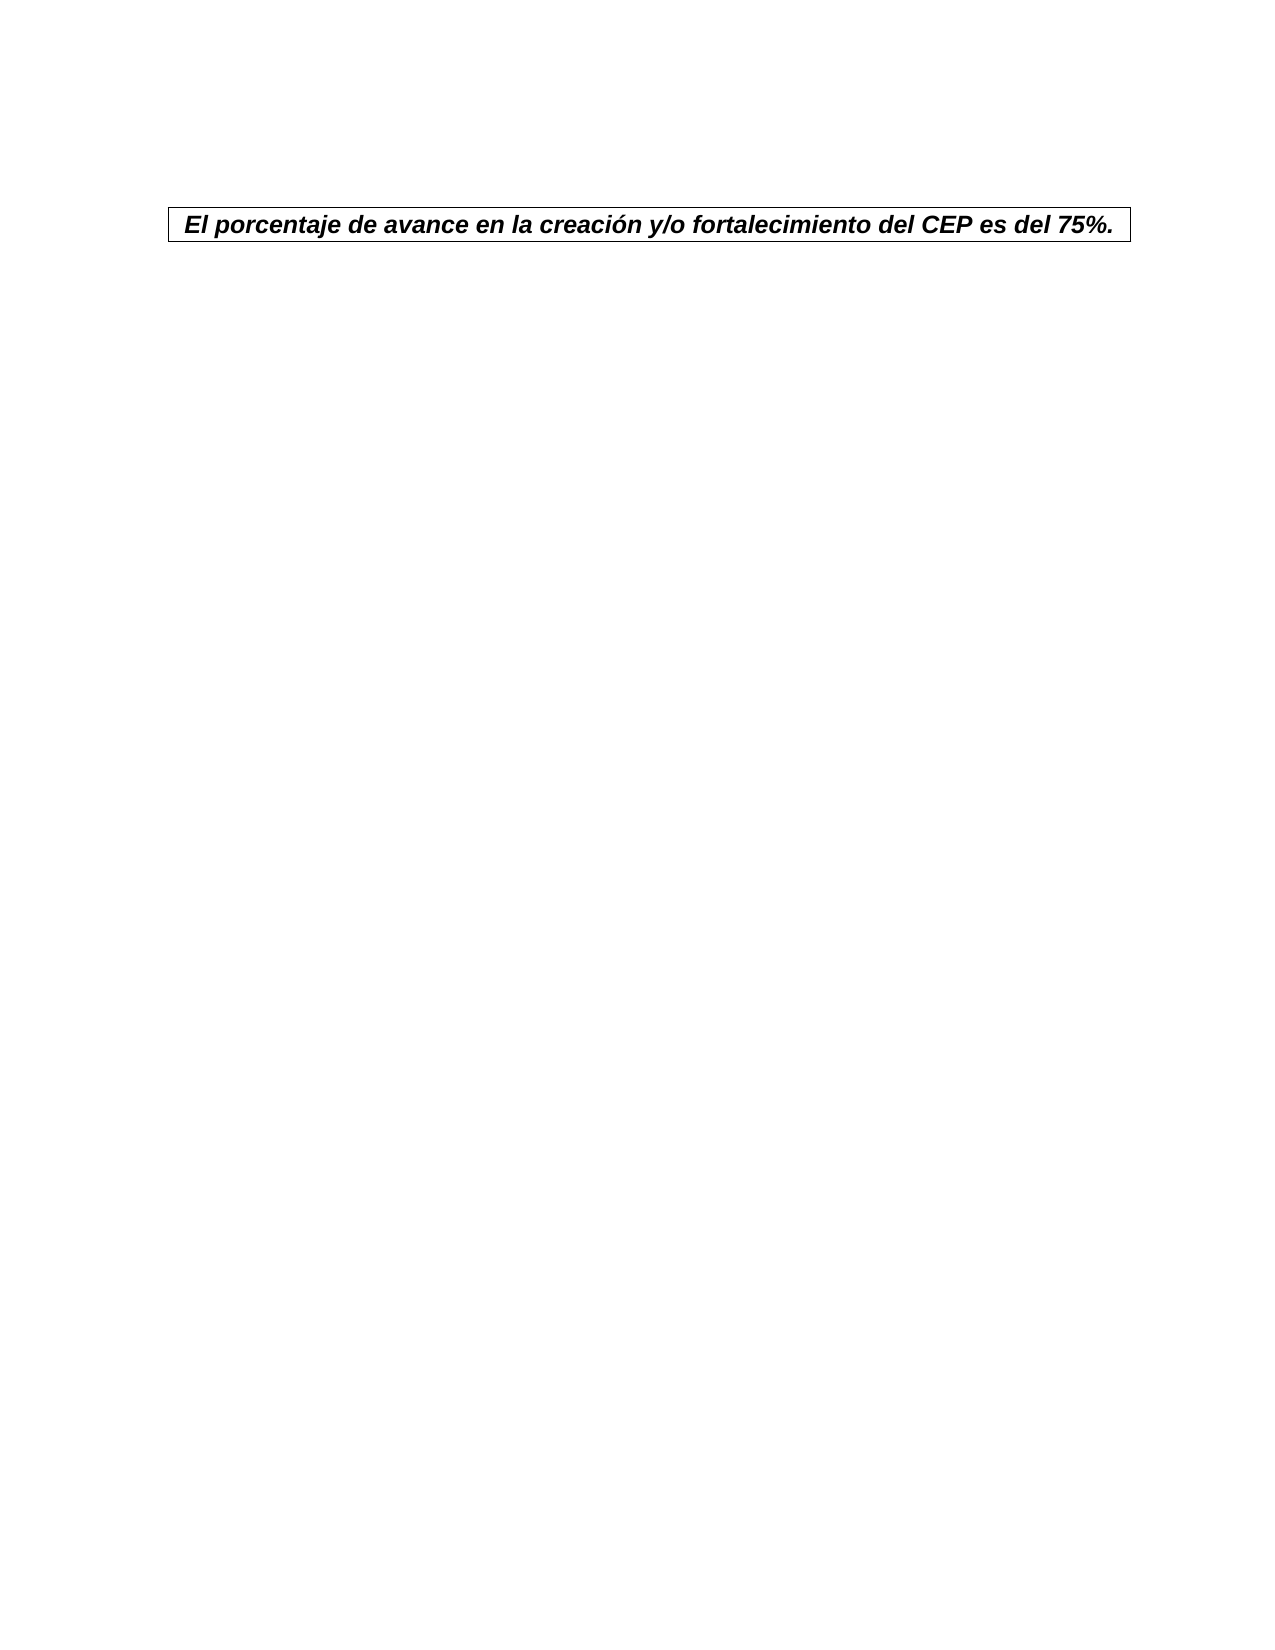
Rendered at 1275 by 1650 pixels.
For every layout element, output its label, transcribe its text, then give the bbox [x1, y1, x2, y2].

text El porcentaje de avance en la creación y/o fortalecimiento del CEP es del 75%. [169, 208, 1130, 241]
